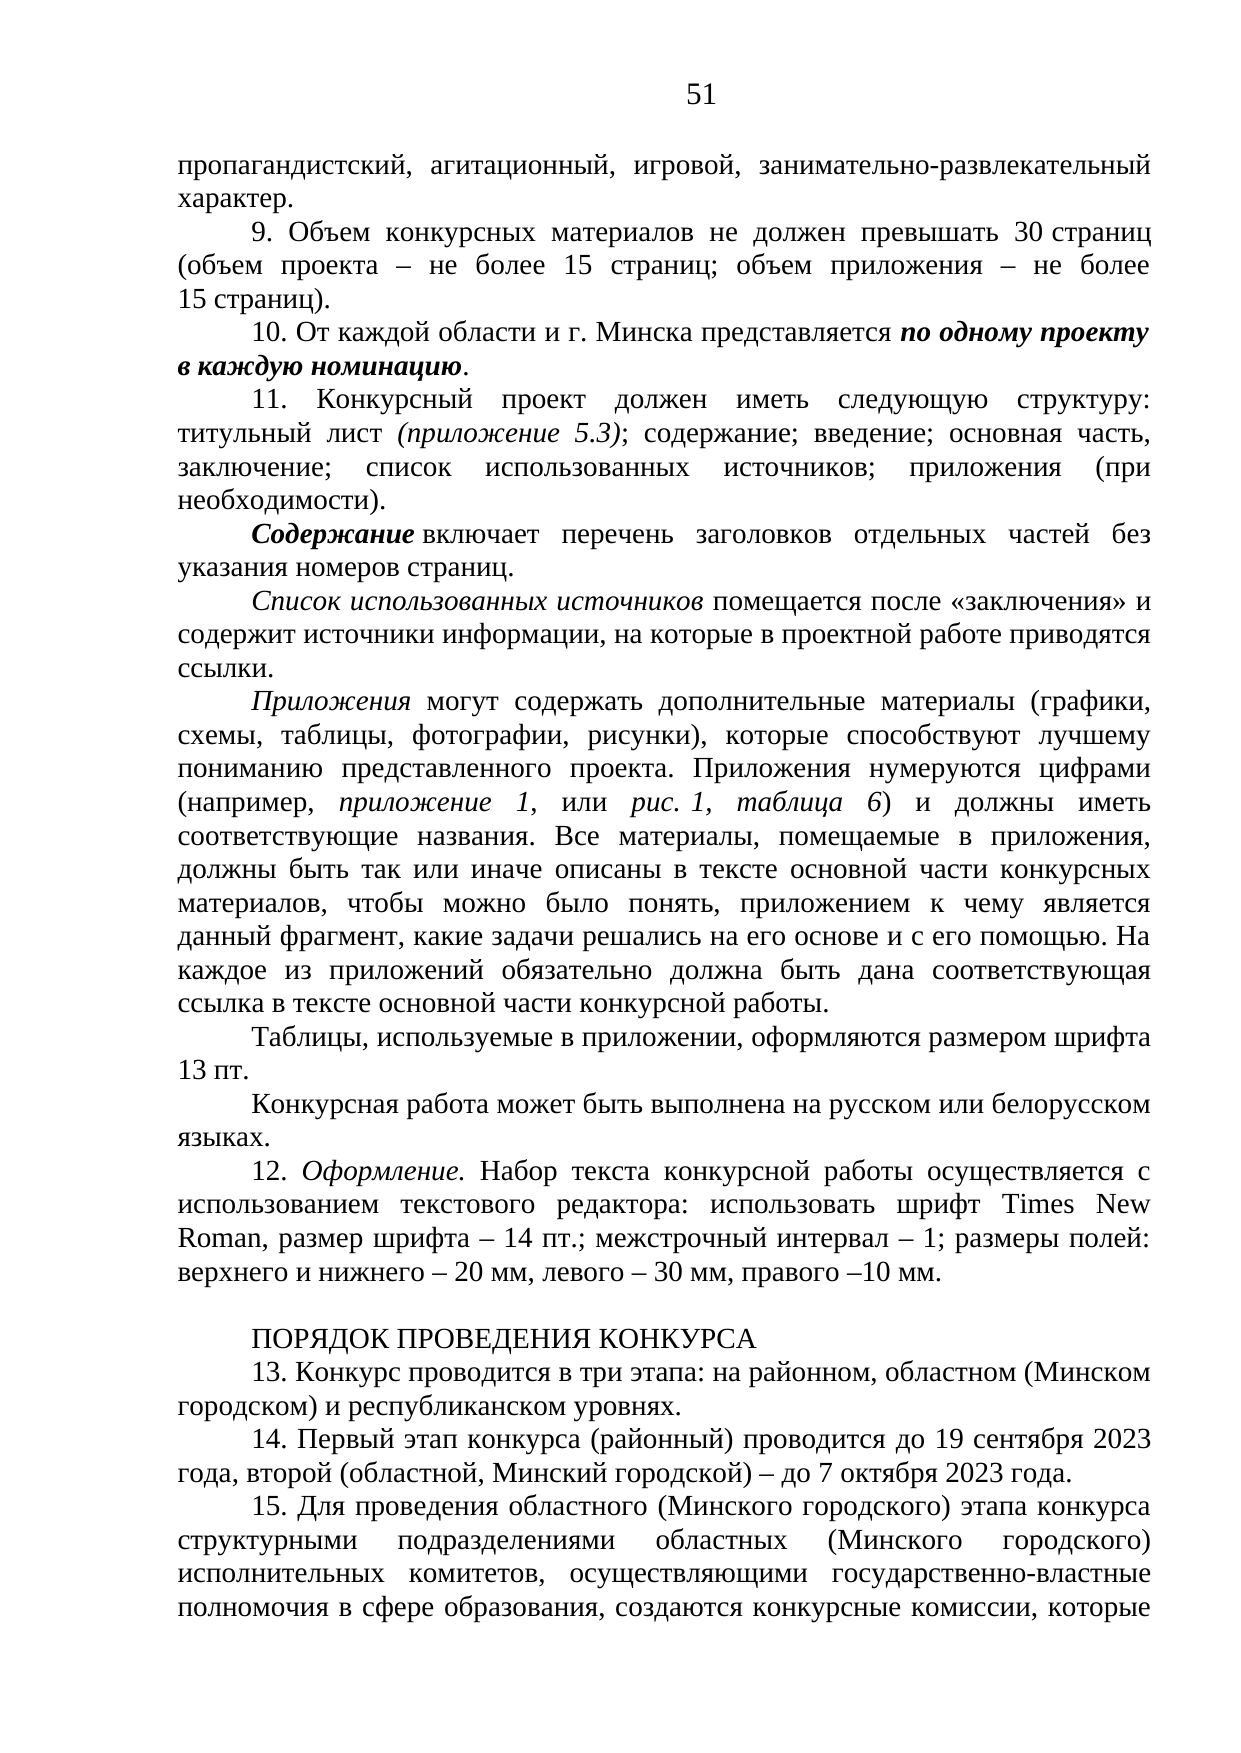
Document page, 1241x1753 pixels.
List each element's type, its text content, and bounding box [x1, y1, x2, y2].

text 9. Объем конкурсных материалов не должен превышать 30 страниц (объем проекта – не более 15 страниц; объем приложения – не более 15 страниц). [177, 214, 1152, 314]
text ПОРЯДОК ПРОВЕДЕНИЯ КОНКУРСА [177, 1321, 1152, 1354]
text 14. Первый этап конкурса (районный) проводится до 19 сентября 2023 года, второй (областной, Минский городской) – до 7 октября 2023 года. [177, 1421, 1152, 1488]
text 11. Конкурсный проект должен иметь следующую структуру: титульный лист (приложение 5.3); содержание; введение; основная часть, заключение; список использованных источников; приложения (при необходимости). [177, 382, 1152, 516]
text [177, 147, 1152, 214]
text Конкурсная работа может быть выполнена на русском или белорусском языках. [177, 1086, 1152, 1153]
text 13. Конкурс проводится в три этапа: на районном, областном (Минском городском) и республиканском уровнях. [177, 1354, 1152, 1421]
text 10. От каждой области и г. Минска представляется по одному проекту в каждую номинацию. [177, 314, 1152, 382]
text Содержание включает перечень заголовков отдельных частей без указания номеров страниц. [177, 516, 1152, 583]
text Приложения могут содержать дополнительные материалы (графики, схемы, таблицы, фотографии, рисунки), которые способствуют лучшему пониманию представленного проекта. Приложения нумеруются цифрами (например, приложение 1, или рис. 1, таблица 6) и должны иметь соответствующие названия. Все материалы, помещаемые в приложения, должны быть так или иначе описаны в тексте основной части конкурсных материалов, чтобы можно было понять, приложением к чему является данный фрагмент, какие задачи решались на его основе и с его помощью. На каждое из приложений обязательно должна быть дана соответствующая ссылка в тексте основной части конкурсной работы. [177, 683, 1152, 1019]
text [177, 1488, 1152, 1623]
text Список использованных источников помещается после «заключения» и содержит источники информации, на которые в проектной работе приводятся ссылки. [177, 583, 1152, 683]
text Таблицы, используемые в приложении, оформляются размером шрифта 13 пт. [177, 1019, 1152, 1086]
text 12. Оформление. Набор текста конкурсной работы осуществляется с использованием текстового редактора: использовать шрифт Times New Roman, размер шрифта – 14 пт.; межстрочный интервал – 1; размеры полей: верхнего и нижнего – 20 мм, левого – 30 мм, правого –10 мм. [177, 1153, 1152, 1287]
